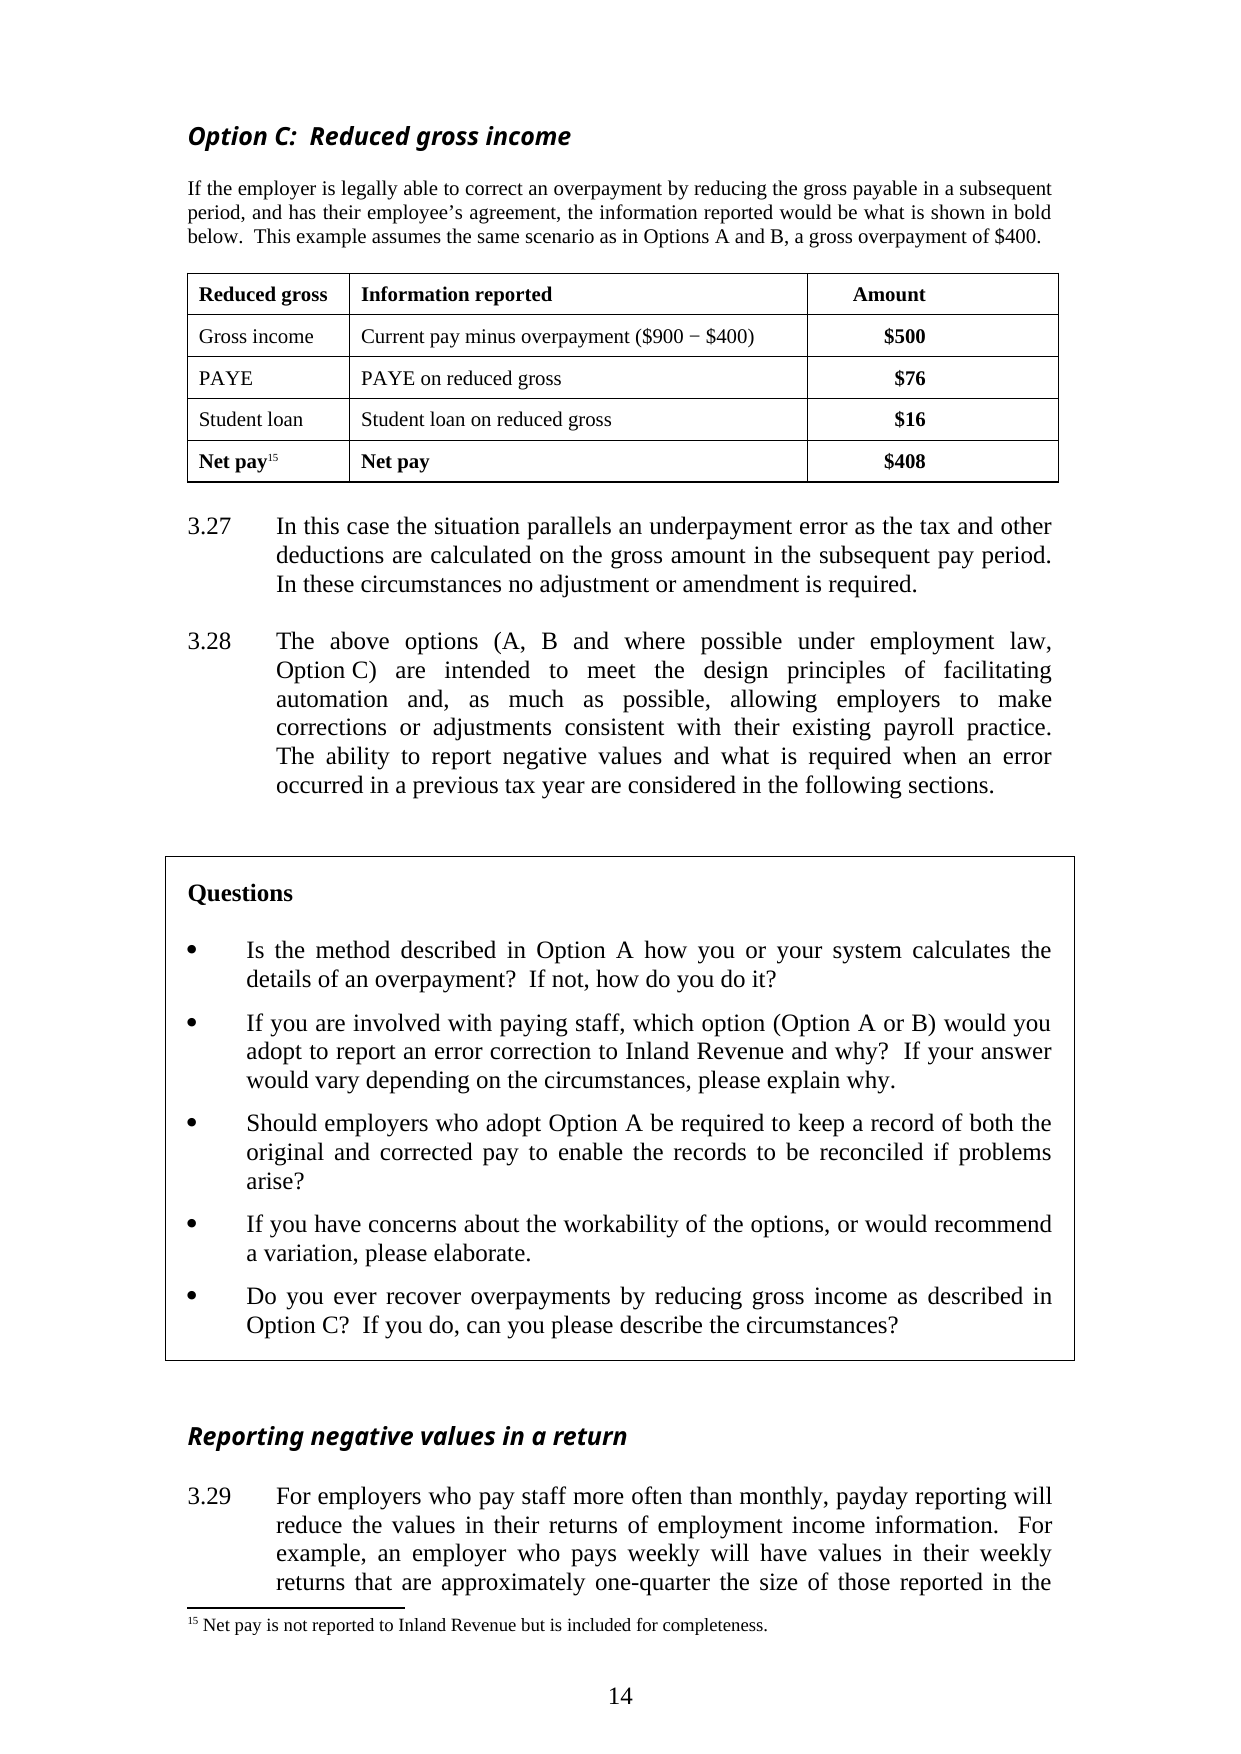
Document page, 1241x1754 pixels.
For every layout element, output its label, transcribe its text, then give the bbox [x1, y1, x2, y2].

text Is the method described in Option A how you or your system calculates the details of an overpayment? If not, how do you do it? [187, 936, 1053, 986]
text Questions [166, 857, 1074, 907]
table_cell Gross income [188, 315, 349, 356]
table_cell $408 [808, 441, 1058, 481]
table_cell PAYE [188, 357, 349, 398]
table_cell Net pay [188, 441, 349, 481]
table_header Amount [808, 274, 1058, 314]
text In this case the situation parallels an underpayment error as the tax and other deductions are calculated on the gross amount in the subsequent pay period. In these circumstances no adjustment or amendment is required. [187, 511, 1053, 597]
table_cell Net pay [350, 441, 807, 481]
subtitle Option C: Reduced gross income [187, 118, 1053, 152]
table_cell $76 [808, 357, 1058, 398]
text If you have concerns about the workability of the options, or would recommend a variation, please elaborate. [166, 1187, 1074, 1259]
text Do you ever recover overpayments by reducing gross income as described in Option C? If you do, can you please describe the circumstances? [166, 1259, 1074, 1360]
table_cell $16 [808, 399, 1058, 439]
table_header Reduced gross [188, 274, 349, 314]
subtitle Reporting negative values in a return [187, 1418, 1053, 1452]
table_cell Student loan on reduced gross [350, 399, 807, 439]
table_header Information reported [350, 274, 807, 314]
table_cell Student loan [188, 399, 349, 439]
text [187, 1481, 1053, 1596]
list If the employer is legally able to correct an overpayment by reducing the gross payable in a subsequent period, and has their employee’s agreement, the information reported would be what is shown in bold below. This example assumes the same scenario as in Options A and B, a gross overpayment of $400. [187, 176, 1053, 248]
table_cell $500 [808, 315, 1058, 356]
text Should employers who adopt Option A be required to keep a record of both the original and corrected pay to enable the records to be reconciled if problems arise? [166, 1087, 1074, 1187]
text The above options (A, B and where possible under employment law, Option C) are intended to meet the design principles of facilitating automation and, as much as possible, allowing employers to make corrections or adjustments consistent with their existing payroll practice. The ability to report negative values and what is required when an error occurred in a previous tax year are considered in the following sections. [187, 626, 1053, 799]
table_cell Current pay minus overpayment ($900 − $400) [350, 315, 807, 356]
text If you are involved with paying staff, which option (Option A or B) would you adopt to report an error correction to Inland Revenue and why? If your answer would vary depending on the circumstances, please explain why. [166, 986, 1074, 1087]
table_cell PAYE on reduced gross [350, 357, 807, 398]
